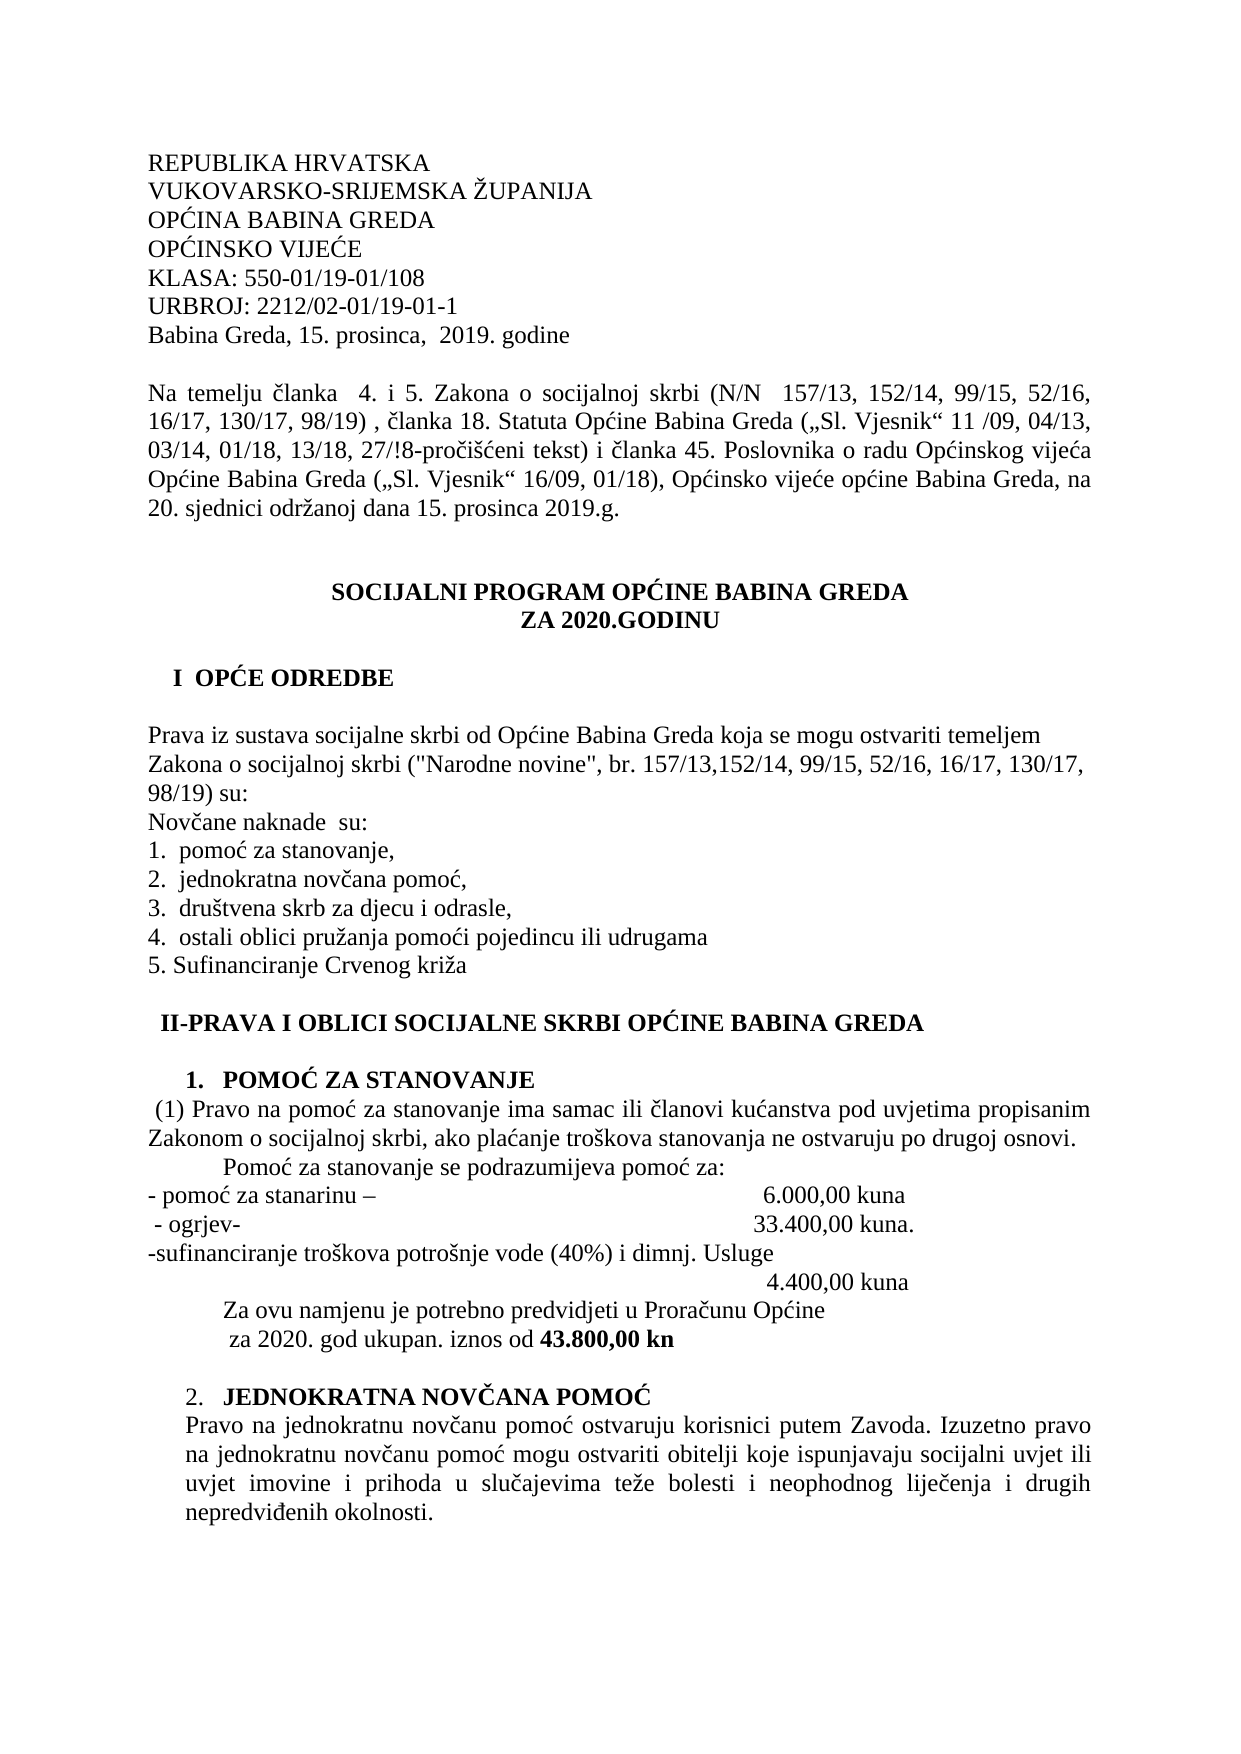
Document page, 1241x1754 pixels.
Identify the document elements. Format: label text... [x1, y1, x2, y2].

text Prava iz sustava socijalne skrbi od Općine Babina Greda koja se mogu ostvariti temeljem Zakona o socijalnoj skrbi ("Narodne novine", br. 157/13,152/14, 99/15, 52/16, 16/17, 130/17, 98/19) su: [148, 720, 1092, 807]
text 4.400,00 kuna [148, 1267, 1092, 1295]
text - ogrjev- 33.400,00 kuna. [148, 1209, 1092, 1238]
text 5. Sufinanciranje Crvenog križa [148, 950, 1092, 979]
text Novčane naknade su: [148, 807, 1092, 835]
text REPUBLIKA HRVATSKA [148, 148, 1092, 176]
text za 2020. god ukupan. iznos od 43.800,00 kn [223, 1324, 1092, 1353]
text KLASA: 550-01/19-01/108 [148, 263, 1092, 291]
text 3. društvena skrb za djecu i odrasle, [148, 893, 1092, 922]
text Babina Greda, 15. prosinca, 2019. godine [148, 320, 1092, 349]
text 2. jednokratna novčana pomoć, [148, 864, 1092, 893]
text Pravo na jednokratnu novčanu pomoć ostvaruju korisnici putem Zavoda. Izuzetno pravo na jednokratnu novčanu pomoć mogu ostvariti obitelji koje ispunjavaju socijalni uvjet ili uvjet imovine i prihoda u slučajevima teže bolesti i neophodnog liječenja i drugih nepredviđenih okolnosti. [185, 1410, 1092, 1525]
text I OPĆE ODREDBE [148, 663, 1092, 692]
text VUKOVARSKO-SRIJEMSKA ŽUPANIJA [148, 176, 1092, 205]
text 4. ostali oblici pružanja pomoći pojedincu ili udrugama [148, 922, 1092, 950]
text URBROJ: 2212/02-01/19-01-1 [148, 291, 1092, 320]
list POMOĆ ZA STANOVANJE [185, 1065, 1092, 1094]
text SOCIJALNI PROGRAM OPĆINE BABINA GREDA [148, 577, 1092, 605]
text Na temelju članka 4. i 5. Zakona o socijalnoj skrbi (N/N 157/13, 152/14, 99/15, 52/16, 16/17, 130/17, 98/19) , članka 18. Statuta Općine Babina Greda („Sl. Vjesnik“ 11 /09, 04/13, 03/14, 01/18, 13/18, 27/!8-pročišćeni tekst) i članka 45. Poslovnika o radu Općinskog vijeća Općine Babina Greda („Sl. Vjesnik“ 16/09, 01/18), Općinsko vijeće općine Babina Greda, na 20. sjednici održanoj dana 15. prosinca 2019.g. [148, 378, 1092, 521]
text 1. pomoć za stanovanje, [148, 835, 1092, 864]
text - pomoć za stanarinu – 6.000,00 kuna [148, 1180, 1092, 1209]
text II-PRAVA I OBLICI SOCIJALNE SKRBI OPĆINE BABINA GREDA [148, 1008, 1092, 1037]
text (1) Pravo na pomoć za stanovanje ima samac ili članovi kućanstva pod uvjetima propisanim Zakonom o socijalnoj skrbi, ako plaćanje troškova stanovanja ne ostvaruju po drugoj osnovi. [148, 1094, 1092, 1152]
text Za ovu namjenu je potrebno predvidjeti u Proračunu Općine [223, 1295, 1092, 1324]
text OPĆINSKO VIJEĆE [148, 234, 1092, 263]
text OPĆINA BABINA GREDA [148, 205, 1092, 234]
text Pomoć za stanovanje se podrazumijeva pomoć za: [223, 1152, 1092, 1180]
text -sufinanciranje troškova potrošnje vode (40%) i dimnj. Usluge [148, 1238, 1092, 1267]
text ZA 2020.GODINU [148, 605, 1092, 634]
list JEDNOKRATNA NOVČANA POMOĆ [185, 1382, 1092, 1410]
